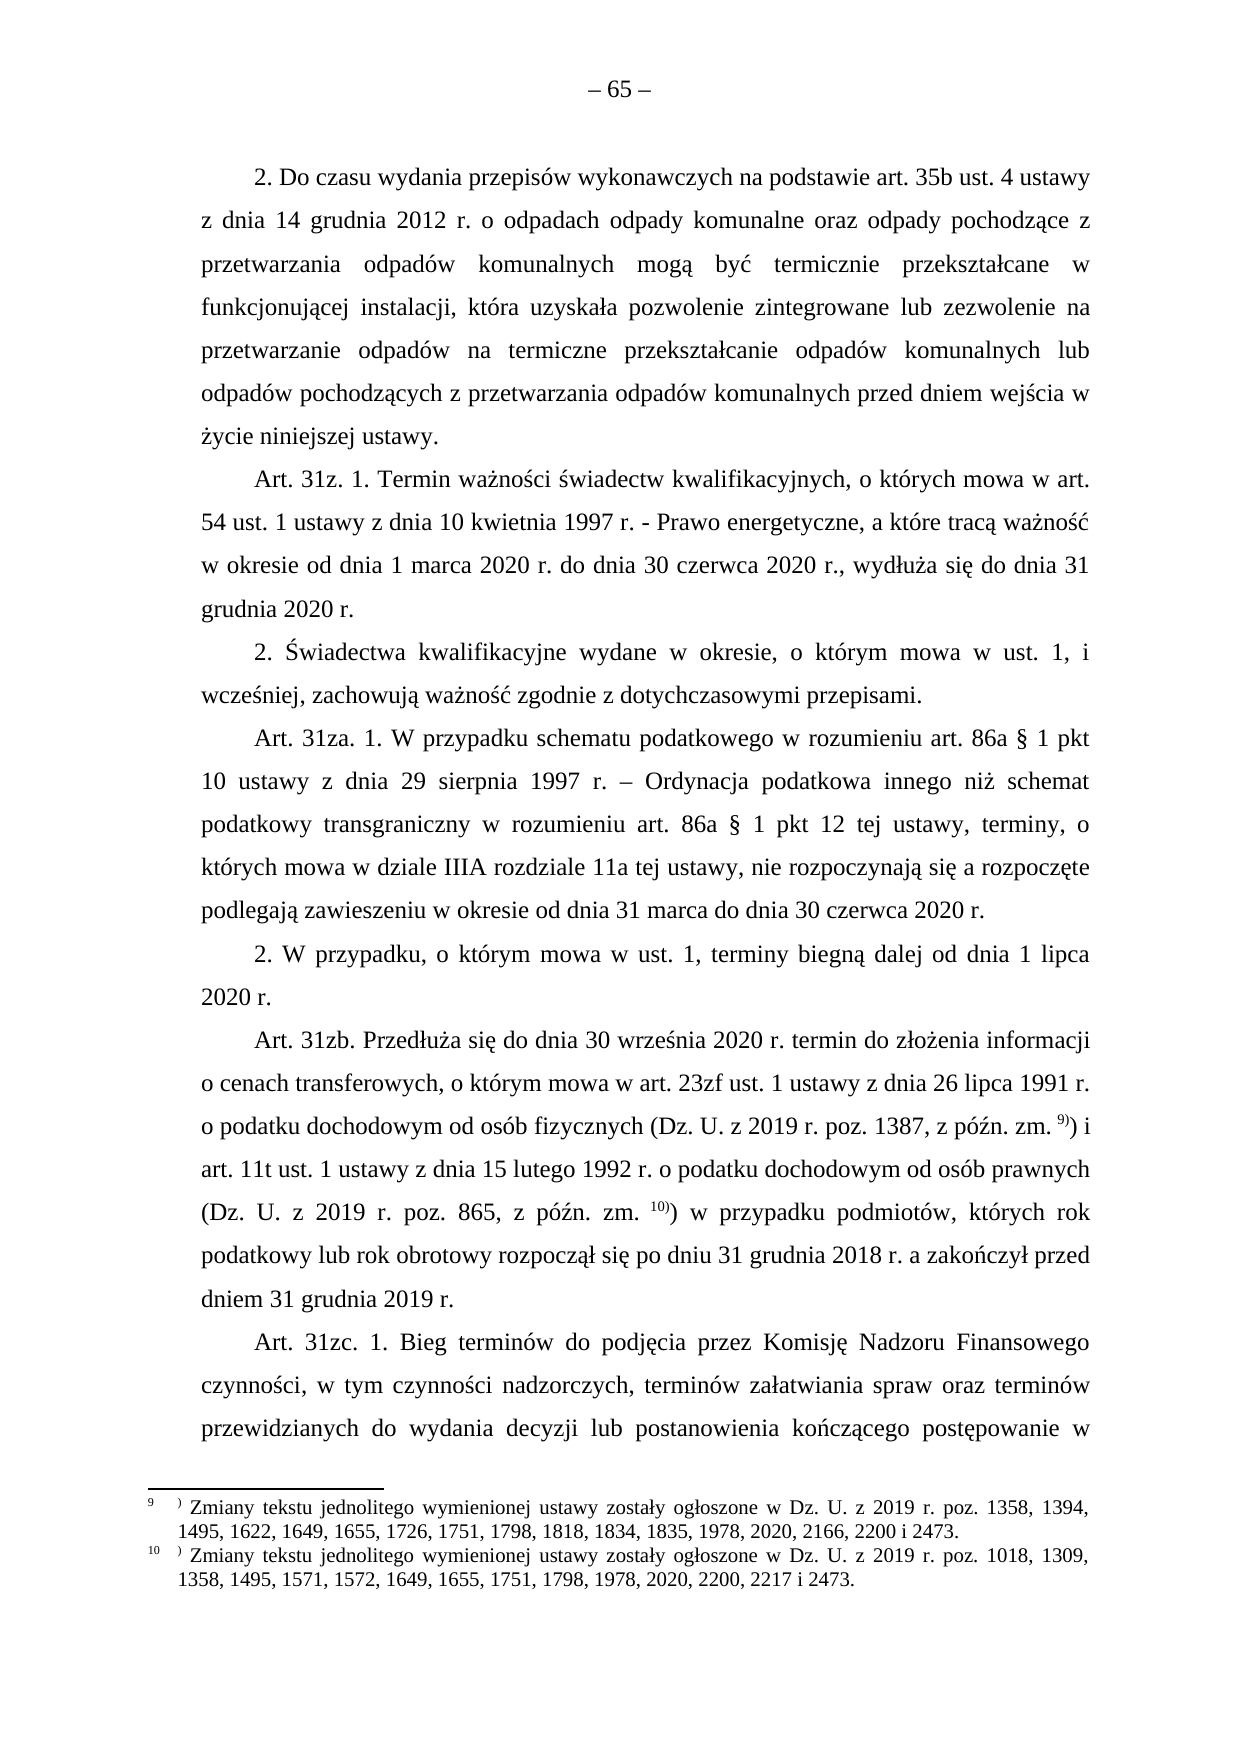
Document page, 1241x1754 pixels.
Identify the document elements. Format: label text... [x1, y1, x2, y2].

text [201, 1327, 1091, 1442]
text Art. 31zb. Przedłuża się do dnia 30 września 2020 r. termin do złożenia informacji o cenach transferowych, o którym mowa w art. 23zf ust. 1 ustawy z dnia 26 lipca 1991 r. o podatku dochodowym od osób fizycznych (Dz. U. z 2019 r. poz. 1387, z późn. zm. )) i art. 11t ust. 1 ustawy z dnia 15 lutego 1992 r. o podatku dochodowym od osób prawnych (Dz. U. z 2019 r. poz. 865, z późn. zm. )) w przypadku podmiotów, których rok podatkowy lub rok obrotowy rozpoczął się po dniu 31 grudnia 2018 r. a zakończył przed dniem 31 grudnia 2019 r. [201, 1025, 1091, 1312]
text 2. W przypadku, o którym mowa w ust. 1, terminy biegną dalej od dnia 1 lipca 2020 r. [201, 939, 1091, 1011]
text Art. 31za. 1. W przypadku schematu podatkowego w rozumieniu art. 86a § 1 pkt 10 ustawy z dnia 29 sierpnia 1997 r. – Ordynacja podatkowa innego niż schemat podatkowy transgraniczny w rozumieniu art. 86a § 1 pkt 12 tej ustawy, terminy, o których mowa w dziale IIIA rozdziale 11a tej ustawy, nie rozpoczynają się a rozpoczęte podlegają zawieszeniu w okresie od dnia 31 marca do dnia 30 czerwca 2020 r. [201, 723, 1091, 924]
text 2. Do czasu wydania przepisów wykonawczych na podstawie art. 35b ust. 4 ustawy z dnia 14 grudnia 2012 r. o odpadach odpady komunalne oraz odpady pochodzące z przetwarzania odpadów komunalnych mogą być termicznie przekształcane w funkcjonującej instalacji, która uzyskała pozwolenie zintegrowane lub zezwolenie na przetwarzanie odpadów na termiczne przekształcanie odpadów komunalnych lub odpadów pochodzących z przetwarzania odpadów komunalnych przed dniem wejścia w życie niniejszej ustawy. [201, 162, 1091, 450]
text Art. 31z. 1. Termin ważności świadectw kwalifikacyjnych, o których mowa w art. 54 ust. 1 ustawy z dnia 10 kwietnia 1997 r. - Prawo energetyczne, a które tracą ważność w okresie od dnia 1 marca 2020 r. do dnia 30 czerwca 2020 r., wydłuża się do dnia 31 grudnia 2020 r. [201, 464, 1091, 622]
text 2. Świadectwa kwalifikacyjne wydane w okresie, o którym mowa w ust. 1, i wcześniej, zachowują ważność zgodnie z dotychczasowymi przepisami. [201, 637, 1091, 709]
